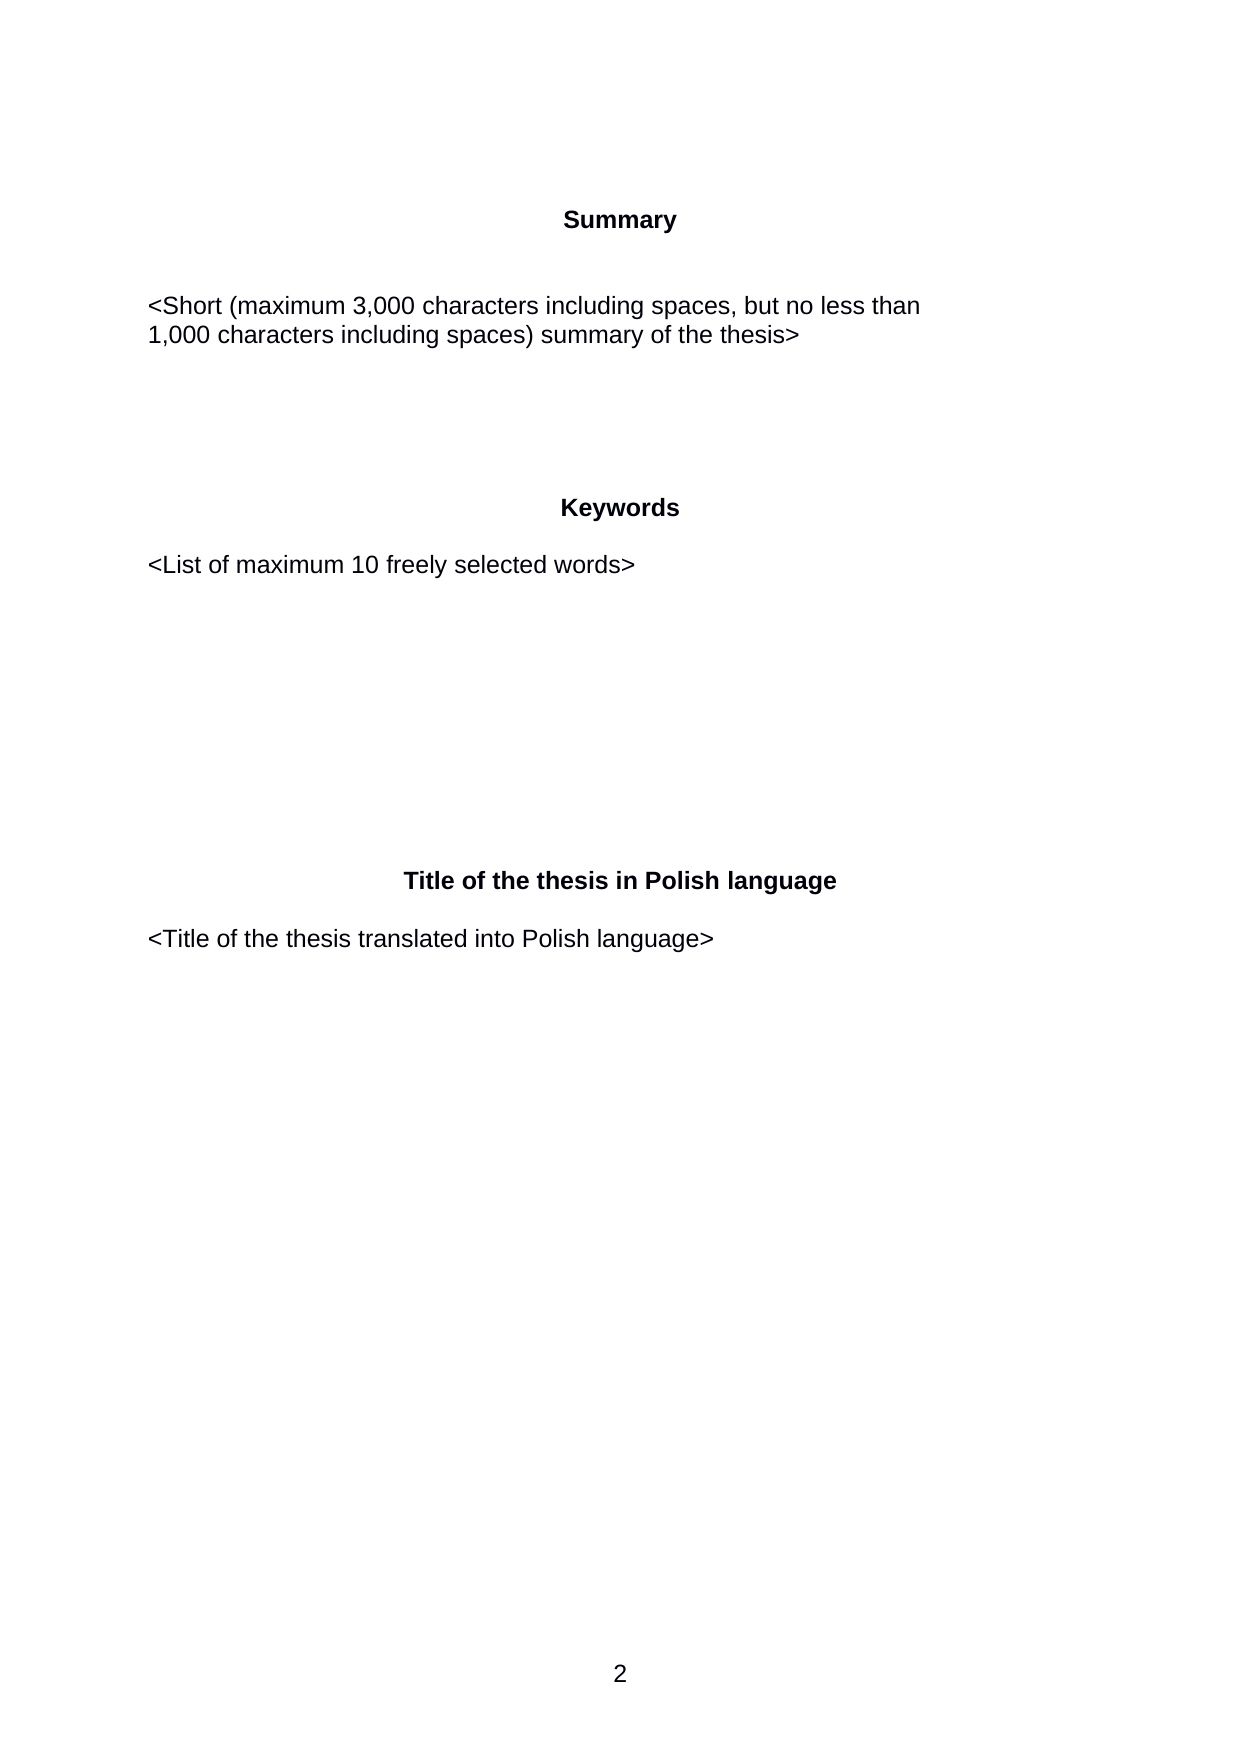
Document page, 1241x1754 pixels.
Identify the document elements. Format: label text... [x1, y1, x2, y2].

text <Title of the thesis translated into Polish language> [148, 924, 1093, 953]
text <List of maximum 10 freely selected words> [148, 550, 1093, 579]
text Title of the thesis in Polish language [148, 866, 1093, 895]
text Keywords [148, 493, 1093, 521]
text <Short (maximum 3,000 characters including spaces, but no less than 1,000 characters including spaces) summary of the thesis> [148, 291, 1093, 349]
text Summary [148, 205, 1093, 234]
